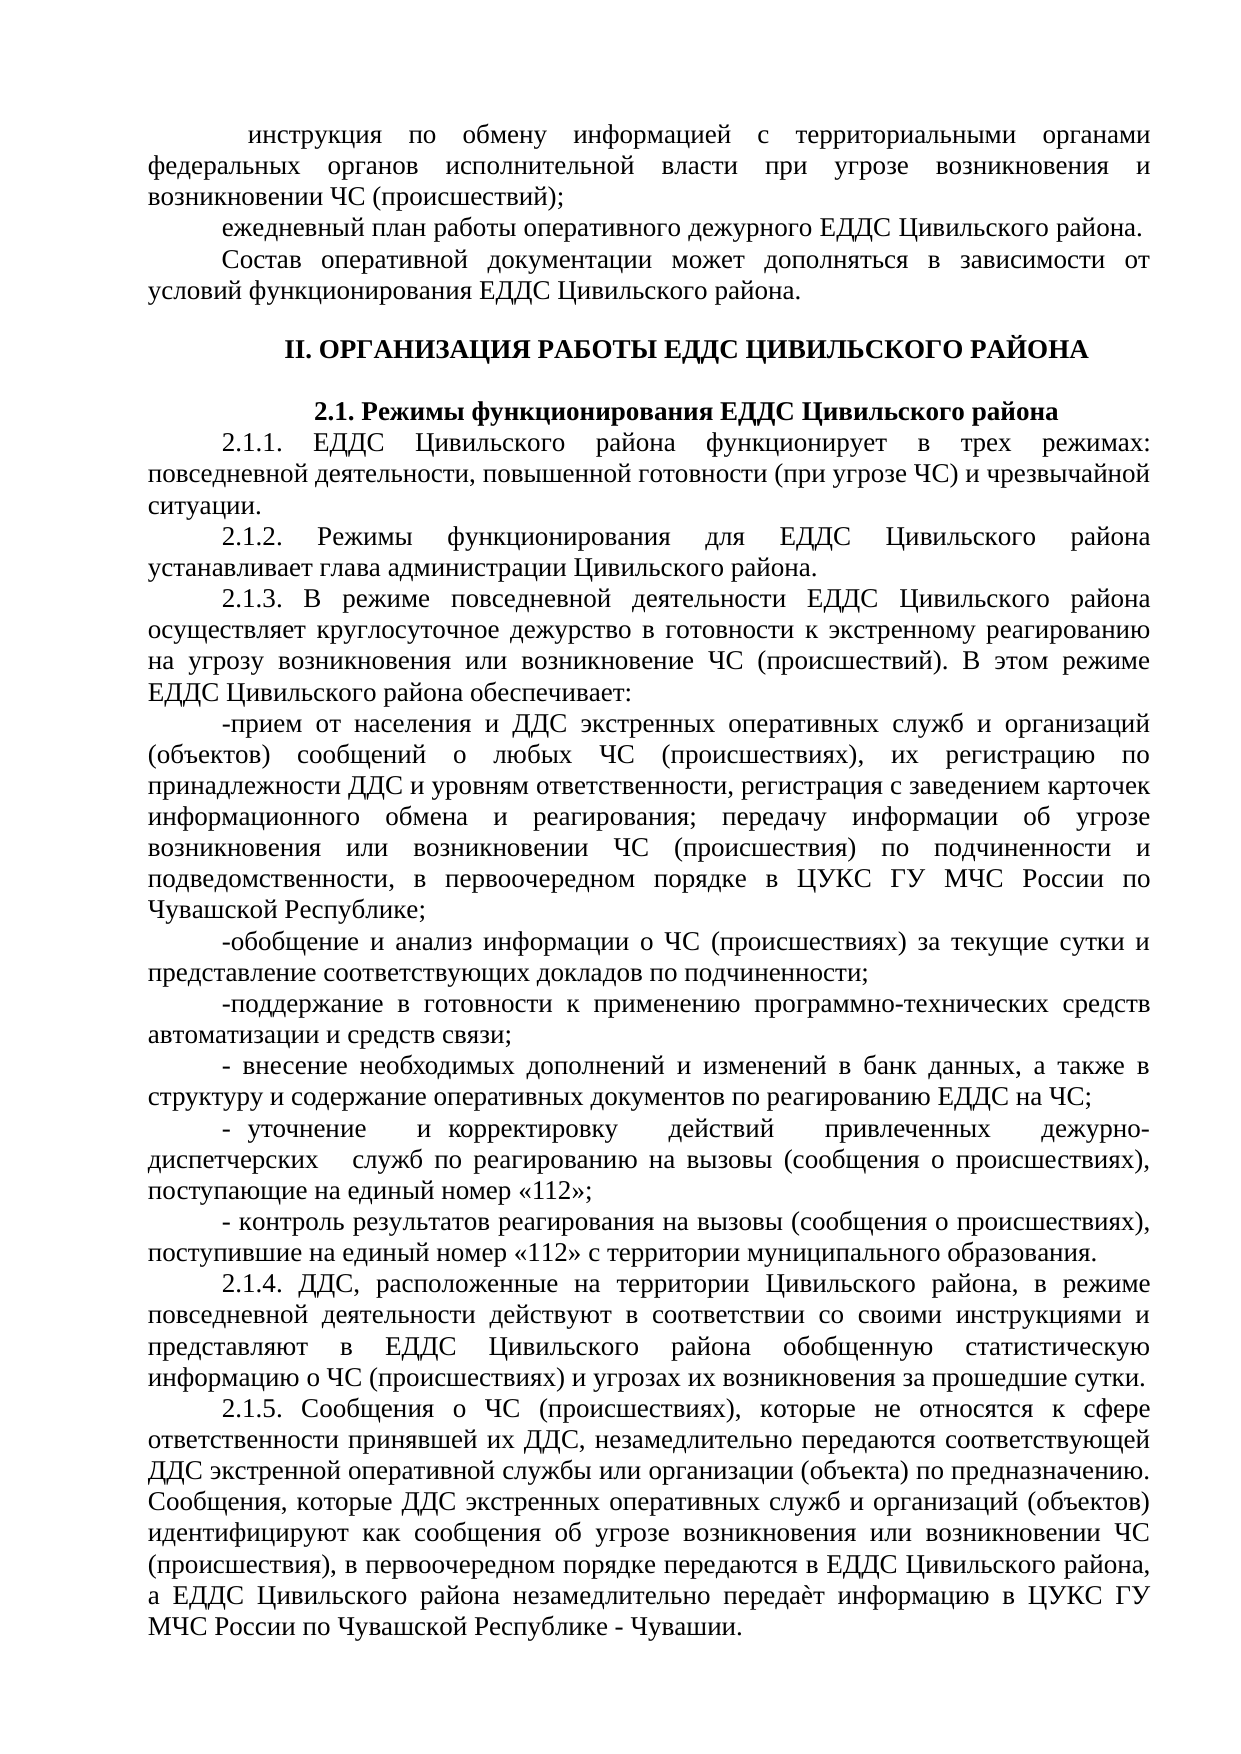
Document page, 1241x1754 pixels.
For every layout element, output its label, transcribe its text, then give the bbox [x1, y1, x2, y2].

text II. ОРГАНИЗАЦИЯ РАБОТЫ ЕДДС ЦИВИЛЬСКОГО РАЙОНА [148, 333, 1152, 364]
text 2.1.5. Сообщения о ЧС (происшествиях), которые не относятся к сфере ответственности принявшей их ДДС, незамедлительно передаются соответствующей ДДС экстренной оперативной службы или организации (объекта) по предназначению. Сообщения, которые ДДС экстренных оперативных служб и организаций (объектов) идентифицируют как сообщения об угрозе возникновения или возникновении ЧС (происшествия), в первоочередном порядке передаются в ЕДДС Цивильского района, а ЕДДС Цивильского района незамедлительно передаѐт информацию в ЦУКС ГУ МЧС России по Чувашской Республике - Чувашии. [148, 1392, 1152, 1641]
text 2.1.1. ЕДДС Цивильского района функционирует в трех режимах: повседневной деятельности, повышенной готовности (при угрозе ЧС) и чрезвычайной ситуации. [148, 426, 1152, 520]
text - внесение необходимых дополнений и изменений в банк данных, а также в структуру и содержание оперативных документов по реагированию ЕДДС на ЧС; [148, 1049, 1152, 1112]
text - уточнение и корректировку действий привлеченных дежурно-диспетчерских служб по реагированию на вызовы (сообщения о происшествиях), поступающие на единый номер «112»; [148, 1112, 1152, 1205]
text -обобщение и анализ информации о ЧС (происшествиях) за текущие сутки и представление соответствующих докладов по подчиненности; [148, 925, 1152, 987]
text инструкция по обмену информацией с территориальными органами федеральных органов исполнительной власти при угрозе возникновения и возникновении ЧС (происшествий); [148, 118, 1152, 212]
text ежедневный план работы оперативного дежурного ЕДДС Цивильского района. Состав оперативной документации может дополняться в зависимости от условий функционирования ЕДДС Цивильского района. [148, 212, 1152, 305]
text -прием от населения и ДДС экстренных оперативных служб и организаций (объектов) сообщений о любых ЧС (происшествиях), их регистрацию по принадлежности ДДС и уровням ответственности, регистрация с заведением карточек информационного обмена и реагирования; передачу информации об угрозе возникновения или возникновении ЧС (происшествия) по подчиненности и подведомственности, в первоочередном порядке в ЦУКС ГУ МЧС России по Чувашской Республике; [148, 707, 1152, 925]
text -поддержание в готовности к применению программно-технических средств автоматизации и средств связи; [148, 987, 1152, 1049]
text 2.1.2. Режимы функционирования для ЕДДС Цивильского района устанавливает глава администрации Цивильского района. [148, 520, 1152, 582]
text 2.1.3. В режиме повседневной деятельности ЕДДС Цивильского района осуществляет круглосуточное дежурство в готовности к экстренному реагированию на угрозу возникновения или возникновение ЧС (происшествий). В этом режиме ЕДДС Цивильского района обеспечивает: [148, 582, 1152, 707]
text - контроль результатов реагирования на вызовы (сообщения о происшествиях), поступившие на единый номер «112» с территории муниципального образования. [148, 1205, 1152, 1267]
text 2.1. Режимы функционирования ЕДДС Цивильского района [148, 395, 1152, 426]
text 2.1.4. ДДС, расположенные на территории Цивильского района, в режиме повседневной деятельности действуют в соответствии со своими инструкциями и представляют в ЕДДС Цивильского района обобщенную статистическую информацию о ЧС (происшествиях) и угрозах их возникновения за прошедшие сутки. [148, 1267, 1152, 1392]
